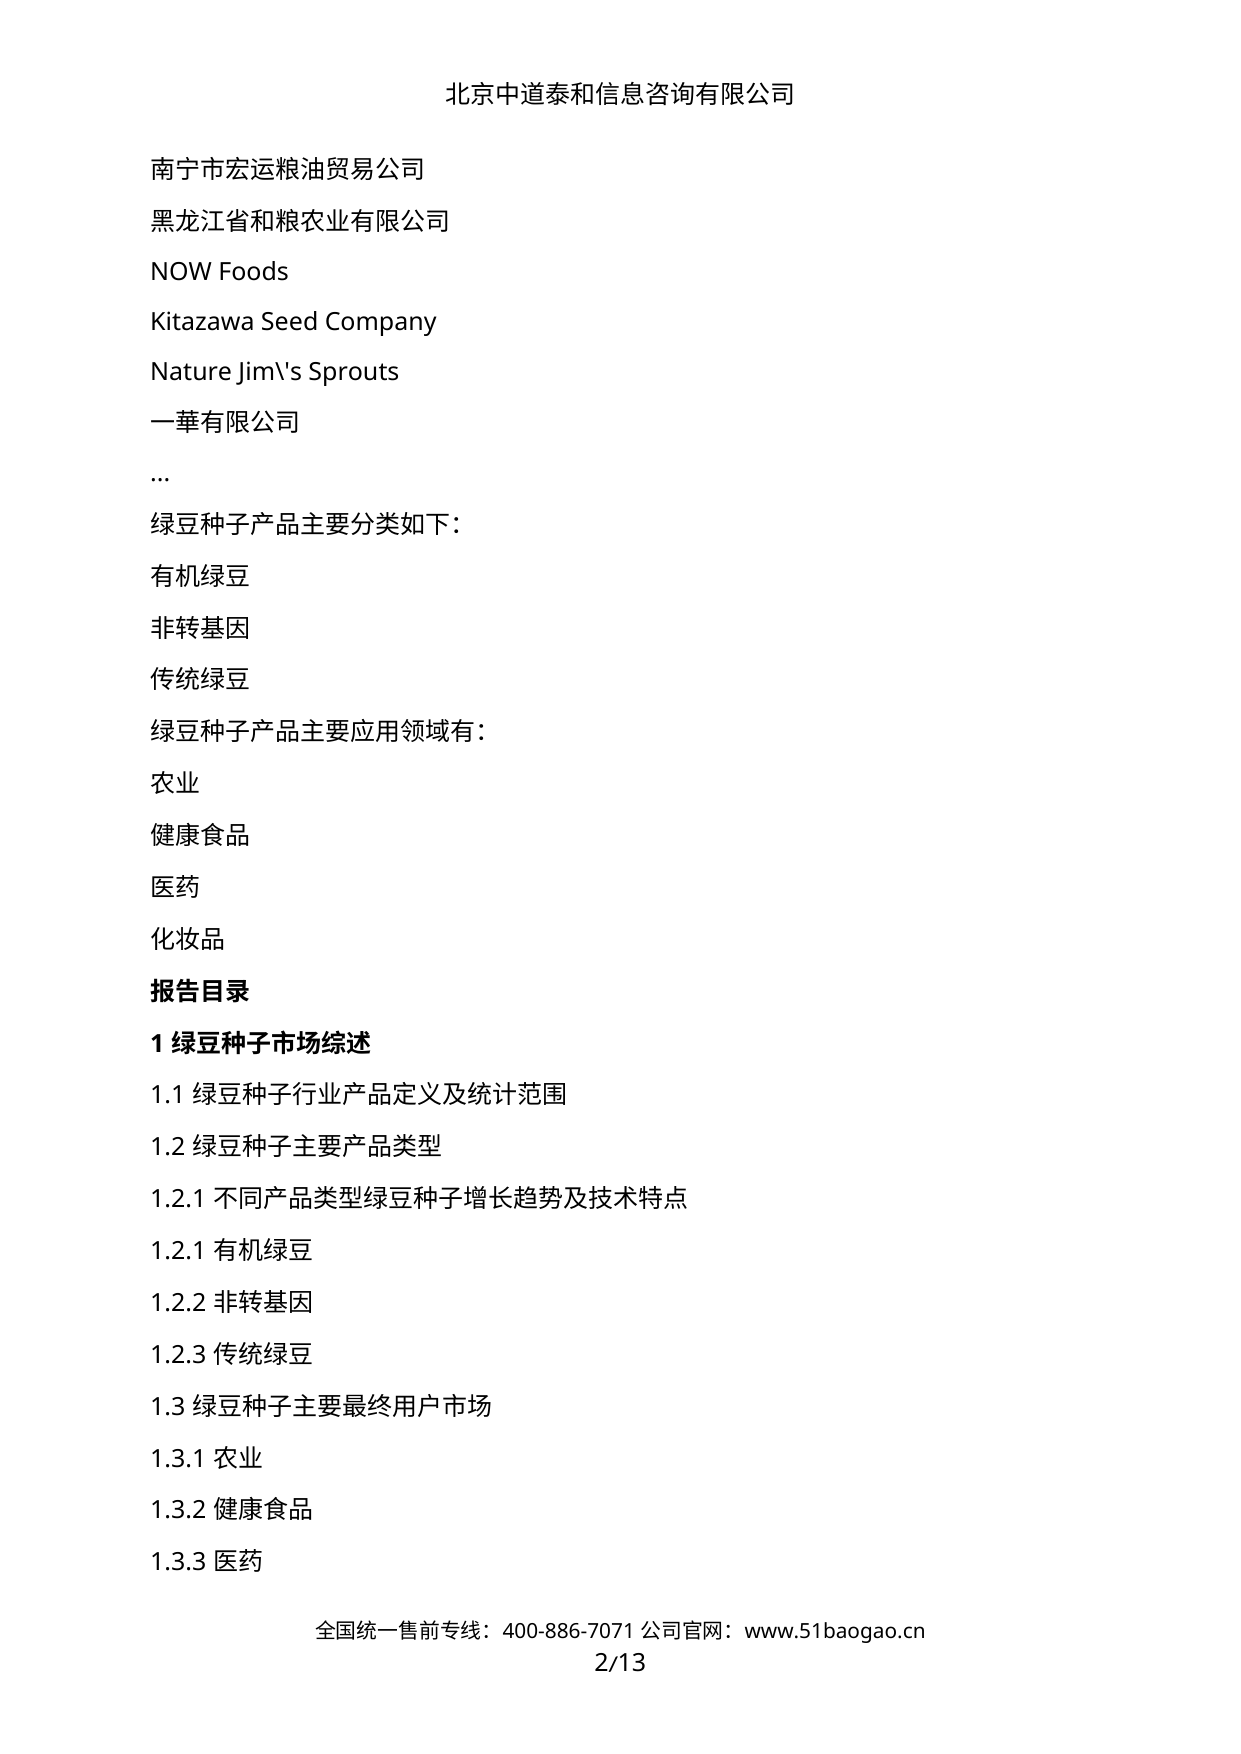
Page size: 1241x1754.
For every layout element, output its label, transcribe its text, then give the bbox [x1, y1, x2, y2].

text 南宁市宏运粮油贸易公司 [150, 150, 1090, 186]
text 农业 [150, 764, 1090, 800]
text 1.2.1 不同产品类型绿豆种子增长趋势及技术特点 [150, 1179, 1090, 1215]
text 1 绿豆种子市场综述 [150, 1023, 1090, 1059]
text ... [150, 455, 1090, 489]
text 1.2 绿豆种子主要产品类型 [150, 1127, 1090, 1163]
text 传统绿豆 [150, 660, 1090, 696]
text 绿豆种子产品主要分类如下： [150, 504, 1090, 541]
text 健康食品 [150, 816, 1090, 852]
text 1.3.3 医药 [150, 1542, 1090, 1578]
text 一華有限公司 [150, 403, 1090, 439]
text 报告目录 [150, 971, 1090, 1007]
text 1.2.3 传统绿豆 [150, 1334, 1090, 1371]
text 1.2.1 有机绿豆 [150, 1231, 1090, 1267]
text 1.2.2 非转基因 [150, 1282, 1090, 1319]
text 医药 [150, 867, 1090, 904]
text 黑龙江省和粮农业有限公司 [150, 202, 1090, 238]
text 1.3.2 健康食品 [150, 1490, 1090, 1526]
text Nature Jim\'s Sprouts [150, 353, 1090, 387]
text 1.3 绿豆种子主要最终用户市场 [150, 1386, 1090, 1422]
text Kitazawa Seed Company [150, 303, 1090, 337]
text NOW Foods [150, 254, 1090, 288]
text 绿豆种子产品主要应用领域有： [150, 712, 1090, 748]
text 1.3.1 农业 [150, 1438, 1090, 1474]
text 1.1 绿豆种子行业产品定义及统计范围 [150, 1075, 1090, 1111]
text 化妆品 [150, 919, 1090, 956]
text 非转基因 [150, 608, 1090, 644]
text 有机绿豆 [150, 556, 1090, 592]
